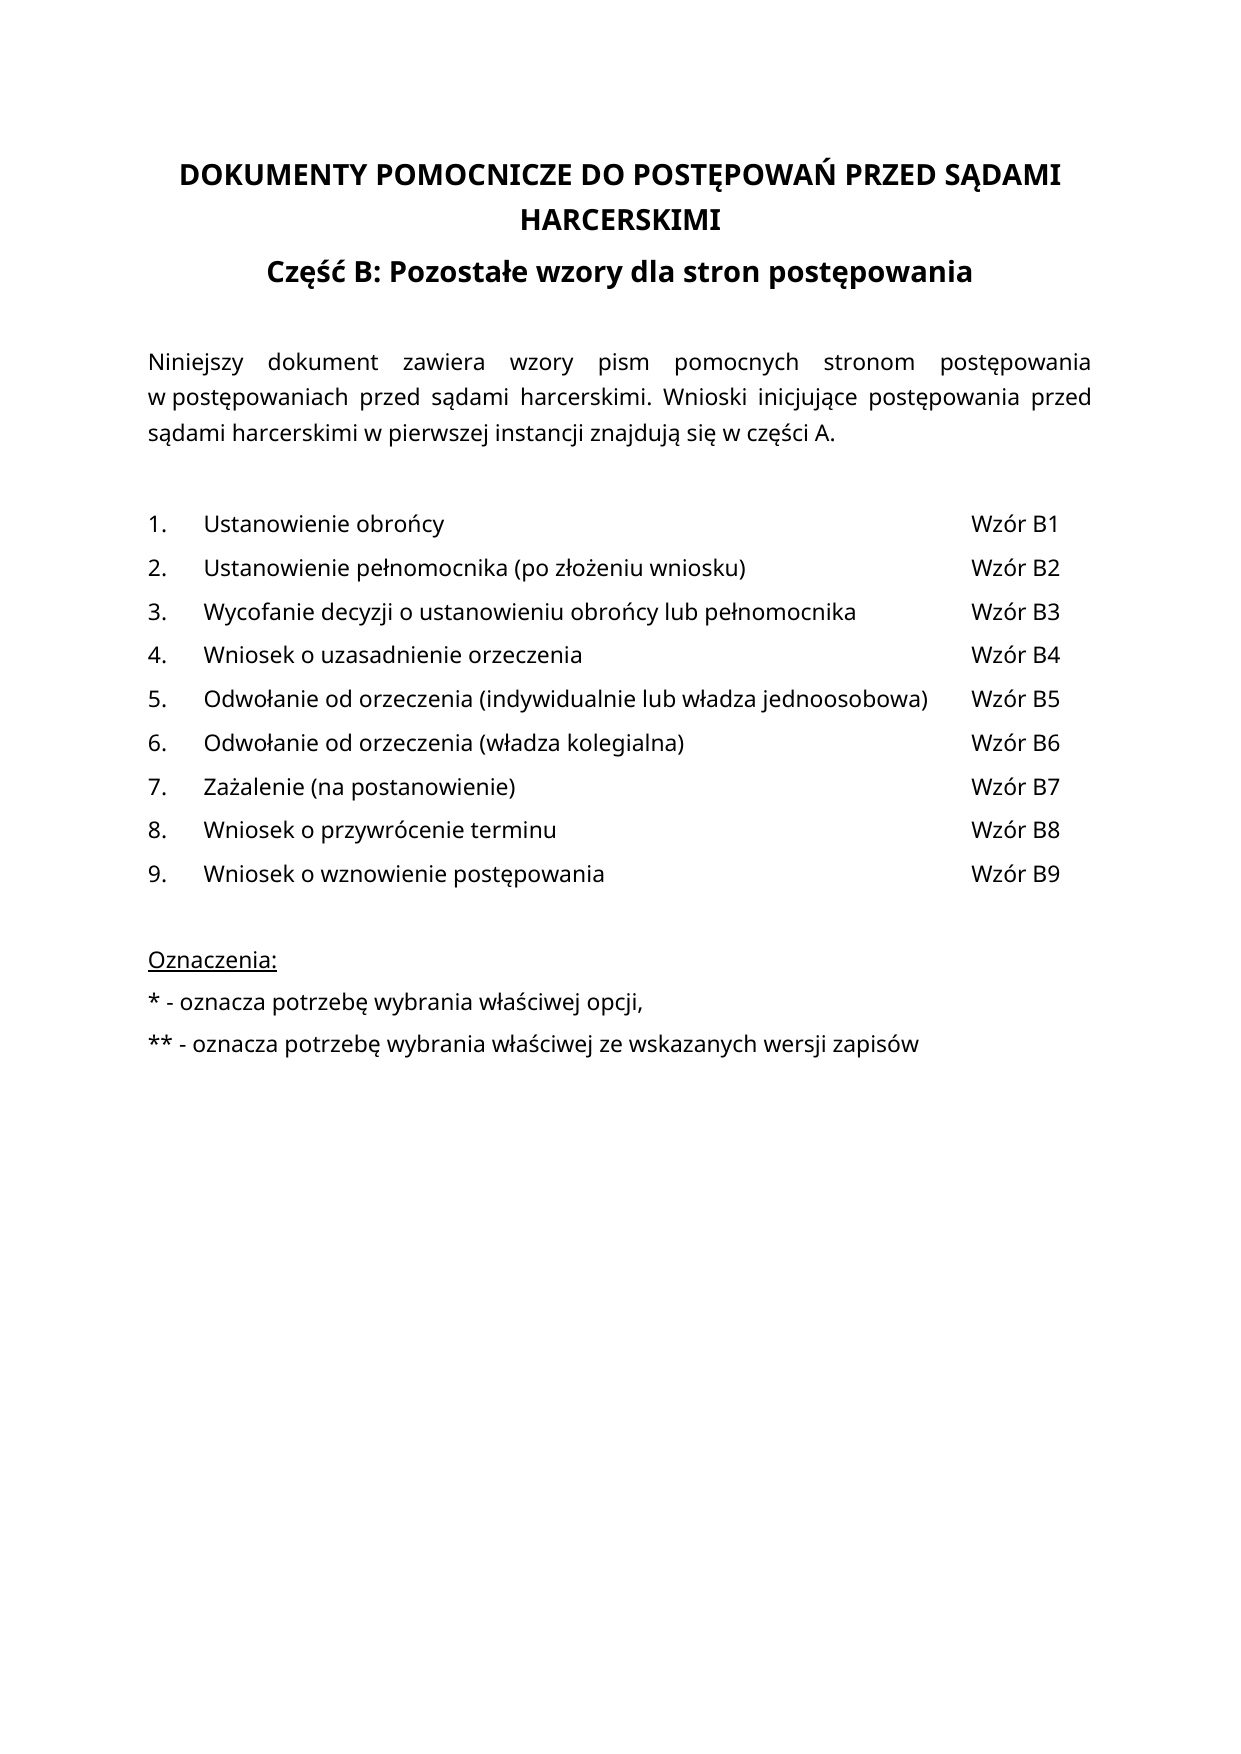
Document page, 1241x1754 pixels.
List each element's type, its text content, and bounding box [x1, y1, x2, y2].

table_cell Odwołanie od orzeczenia (indywidualnie lub władza jednoosobowa) [192, 677, 960, 720]
table_cell Wniosek o wznowienie postępowania [192, 852, 960, 895]
text * - oznacza potrzebę wybrania właściwej opcji, [148, 986, 1093, 1017]
table_cell Wzór B6 [960, 720, 1096, 764]
text ** - oznacza potrzebę wybrania właściwej ze wskazanych wersji zapisów [148, 1028, 1093, 1059]
table_cell [136, 852, 192, 895]
table_cell Wycofanie decyzji o ustanowieniu obrońcy lub pełnomocnika [192, 589, 960, 633]
text Część B: Pozostałe wzory dla stron postępowania [148, 251, 1093, 291]
table_cell Wzór B8 [960, 808, 1096, 852]
table_cell Wzór B5 [960, 677, 1096, 720]
table_cell [136, 764, 192, 808]
text DOKUMENTY POMOCNICZE DO POSTĘPOWAŃ PRZED SĄDAMI HARCERSKIMI [148, 154, 1093, 239]
table_cell Wzór B9 [960, 852, 1096, 895]
table_cell [136, 808, 192, 852]
text Niniejszy dokument zawiera wzory pism pomocnych stronom postępowania w postępowaniach przed sądami harcerskimi. Wnioski inicjujące postępowania przed sądami harcerskimi w pierwszej instancji znajdują się w części A. [148, 345, 1093, 448]
table_cell Odwołanie od orzeczenia (władza kolegialna) [192, 720, 960, 764]
table_cell [136, 633, 192, 677]
table_cell Zażalenie (na postanowienie) [192, 764, 960, 808]
table_cell Wzór B2 [960, 545, 1096, 589]
table_cell [136, 677, 192, 720]
table_cell Wniosek o przywrócenie terminu [192, 808, 960, 852]
table_cell Ustanowienie pełnomocnika (po złożeniu wniosku) [192, 545, 960, 589]
text Oznaczenia: [148, 944, 1093, 975]
table_cell [136, 545, 192, 589]
table_header Ustanowienie obrońcy [192, 502, 960, 545]
table_cell Wzór B3 [960, 589, 1096, 633]
table_cell [136, 589, 192, 633]
table_header [136, 502, 192, 545]
table_cell Wniosek o uzasadnienie orzeczenia [192, 633, 960, 677]
table_cell Wzór B4 [960, 633, 1096, 677]
table_header Wzór B1 [960, 502, 1096, 545]
table_cell [136, 720, 192, 764]
table_cell Wzór B7 [960, 764, 1096, 808]
